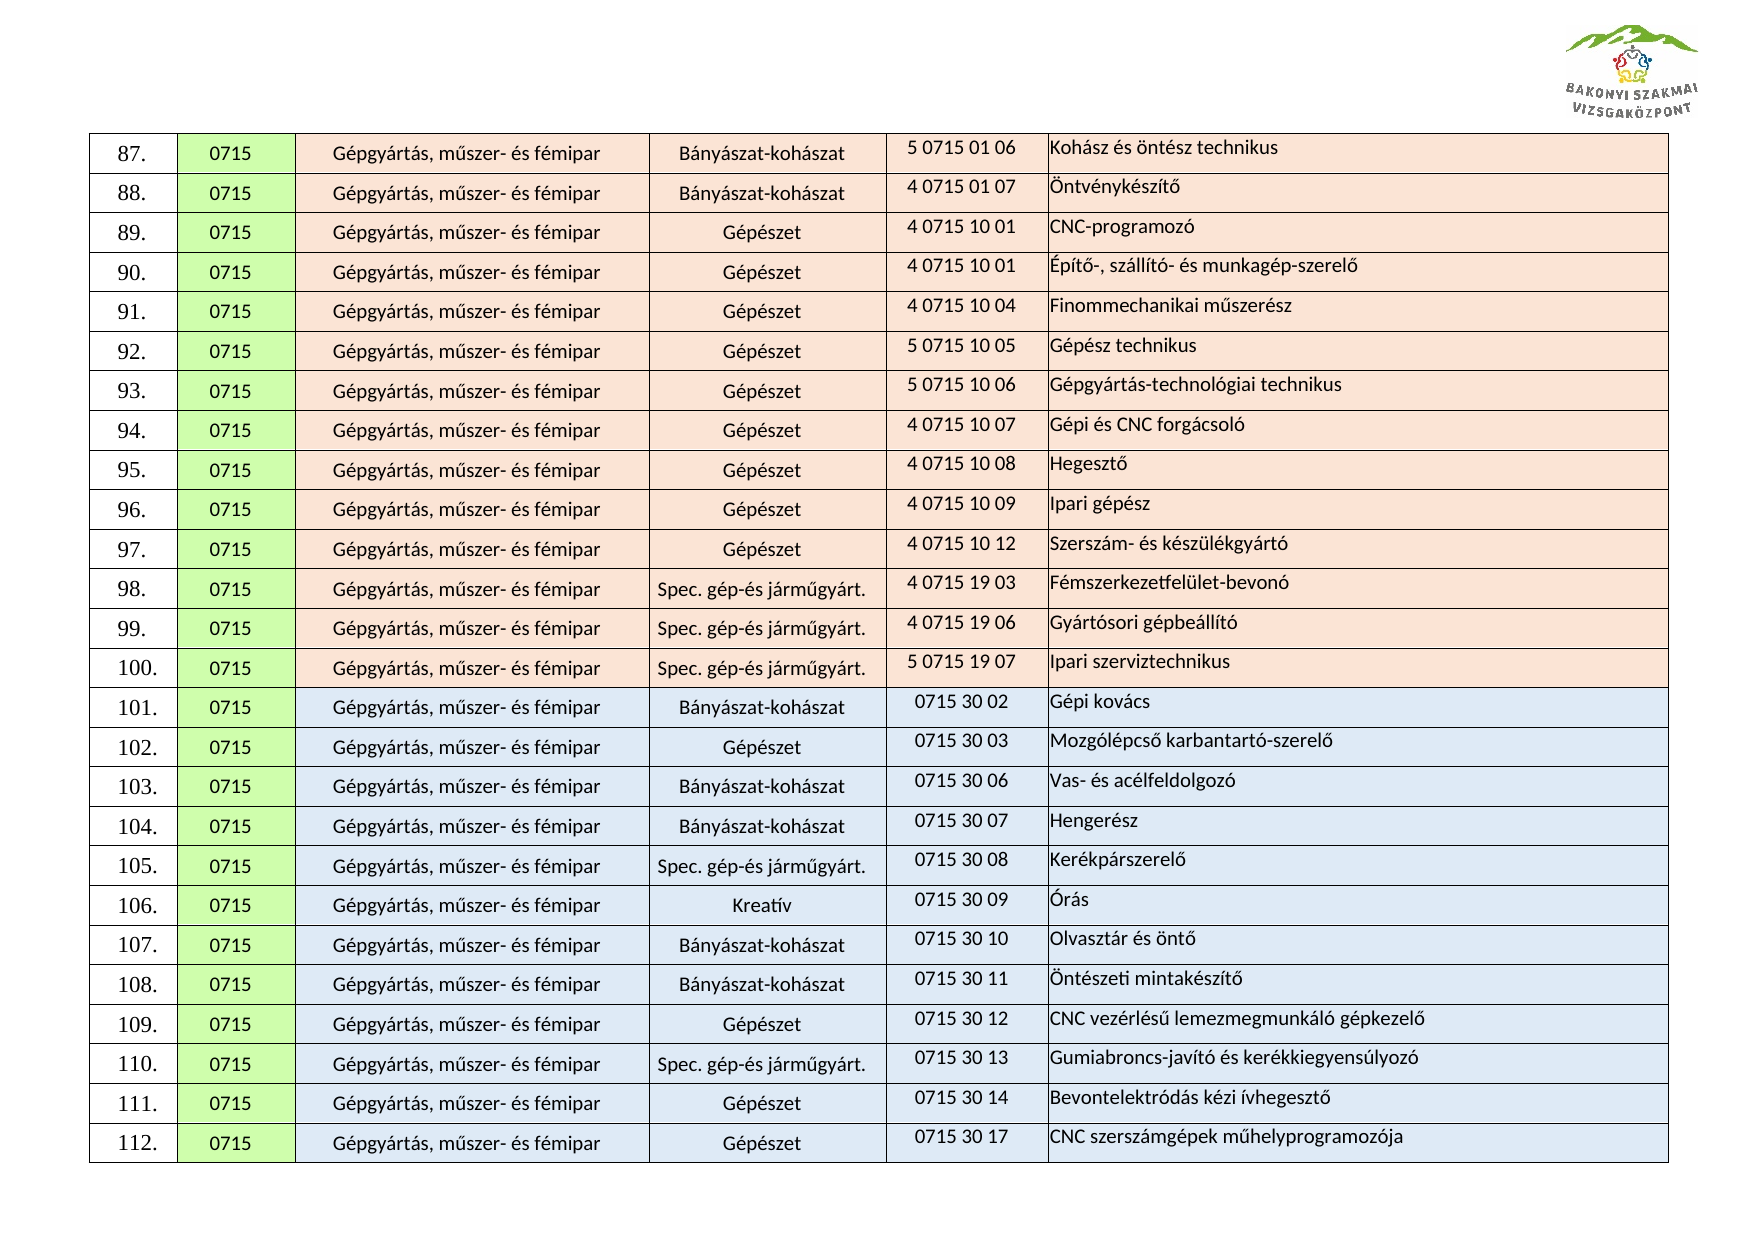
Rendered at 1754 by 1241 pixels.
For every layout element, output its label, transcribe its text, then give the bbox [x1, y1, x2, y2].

table_cell Gépgyártás, műszer- és fémipar [296, 965, 649, 1004]
table_cell Gépgyártás, műszer- és fémipar [296, 371, 649, 410]
table_cell 0715 [178, 490, 295, 529]
table_cell 0715 30 14 [887, 1084, 1048, 1122]
table_cell 4 0715 19 03 [887, 569, 1048, 608]
table_cell Gépgyártás, műszer- és fémipar [296, 688, 649, 727]
table_cell Bányászat-kohászat [650, 926, 886, 964]
table_cell [90, 1005, 177, 1043]
table_cell Gépgyártás, műszer- és fémipar [296, 253, 649, 291]
table_cell 0715 [178, 253, 295, 291]
table_cell 0715 [178, 292, 295, 331]
table_cell Gépgyártás, műszer- és fémipar [296, 530, 649, 568]
table_cell 0715 [178, 1005, 295, 1043]
table_cell 0715 [178, 332, 295, 370]
table_cell Mozgólépcső karbantartó-szerelő [1049, 728, 1668, 766]
table_cell 0715 [178, 609, 295, 647]
table_cell Gépészet [650, 530, 886, 568]
table_cell [90, 253, 177, 291]
table_cell Gépészet [650, 253, 886, 291]
table_cell 0715 30 17 [887, 1124, 1048, 1162]
table_cell Gépészet [650, 213, 886, 252]
table_cell 4 0715 19 06 [887, 609, 1048, 647]
table_cell Spec. gép-és járműgyárt. [650, 846, 886, 885]
table_cell Gépgyártás, műszer- és fémipar [296, 490, 649, 529]
table_cell Gyártósori gépbeállító [1049, 609, 1668, 647]
table_cell [90, 688, 177, 727]
table_cell Bányászat-kohászat [650, 174, 886, 212]
table_cell 5 0715 01 06 [887, 134, 1048, 172]
table_cell Gépgyártás, műszer- és fémipar [296, 451, 649, 489]
table_cell Vas- és acélfeldolgozó [1049, 767, 1668, 806]
table_cell 0715 [178, 767, 295, 806]
table_cell Gumiabroncs-javító és kerékkiegyensúlyozó [1049, 1044, 1668, 1083]
table_cell Gépészet [650, 292, 886, 331]
table_cell Gépészet [650, 371, 886, 410]
table_cell 0715 [178, 213, 295, 252]
table_cell [90, 292, 177, 331]
table_cell [90, 174, 177, 212]
table_cell 0715 30 03 [887, 728, 1048, 766]
table_cell Bányászat-kohászat [650, 965, 886, 1004]
table_cell 0715 [178, 411, 295, 449]
table_cell Gépészet [650, 1084, 886, 1122]
table_cell 4 0715 10 09 [887, 490, 1048, 529]
table_cell Gépészet [650, 1124, 886, 1162]
table_cell [90, 490, 177, 529]
table_cell 0715 [178, 886, 295, 924]
table_cell 0715 30 12 [887, 1005, 1048, 1043]
table_cell 0715 30 06 [887, 767, 1048, 806]
table_cell Gépgyártás, műszer- és fémipar [296, 1084, 649, 1122]
table_cell 0715 30 07 [887, 807, 1048, 845]
table_cell [90, 411, 177, 449]
table_cell Gépgyártás, műszer- és fémipar [296, 292, 649, 331]
table_cell CNC-programozó [1049, 213, 1668, 252]
table_cell Gépgyártás, műszer- és fémipar [296, 886, 649, 924]
table_cell 0715 [178, 569, 295, 608]
table_cell 4 0715 10 01 [887, 253, 1048, 291]
table_cell Gépgyártás, műszer- és fémipar [296, 332, 649, 370]
table_cell [90, 807, 177, 845]
table_cell Bányászat-kohászat [650, 807, 886, 845]
table_cell Gépgyártás, műszer- és fémipar [296, 926, 649, 964]
table_cell Gépgyártás, műszer- és fémipar [296, 807, 649, 845]
table_cell 4 0715 10 01 [887, 213, 1048, 252]
table_cell 0715 [178, 1044, 295, 1083]
table_cell Gépgyártás, műszer- és fémipar [296, 569, 649, 608]
table_cell [90, 134, 177, 172]
table_cell Gépgyártás, műszer- és fémipar [296, 649, 649, 687]
table_cell Építő-, szállító- és munkagép-szerelő [1049, 253, 1668, 291]
table_cell Gépgyártás-technológiai technikus [1049, 371, 1668, 410]
table_cell 0715 30 09 [887, 886, 1048, 924]
table_cell Gépgyártás, műszer- és fémipar [296, 1124, 649, 1162]
table_cell [90, 213, 177, 252]
table_cell Spec. gép-és járműgyárt. [650, 609, 886, 647]
table_cell 0715 30 10 [887, 926, 1048, 964]
table_cell [90, 332, 177, 370]
table_cell Öntvénykészítő [1049, 174, 1668, 212]
table_cell 4 0715 01 07 [887, 174, 1048, 212]
table_cell 0715 [178, 688, 295, 727]
table_cell Gépi kovács [1049, 688, 1668, 727]
table_cell Gépgyártás, műszer- és fémipar [296, 411, 649, 449]
table_cell Gépgyártás, műszer- és fémipar [296, 1005, 649, 1043]
table_cell 0715 [178, 174, 295, 212]
table_cell [90, 1084, 177, 1122]
table_cell 4 0715 10 04 [887, 292, 1048, 331]
table_cell [90, 1044, 177, 1083]
table_cell Olvasztár és öntő [1049, 926, 1668, 964]
table_cell Gépi és CNC forgácsoló [1049, 411, 1668, 449]
table_cell Ipari szerviztechnikus [1049, 649, 1668, 687]
table_cell Gépgyártás, műszer- és fémipar [296, 213, 649, 252]
table_cell Bányászat-kohászat [650, 767, 886, 806]
table_cell [90, 609, 177, 647]
table_cell Hengerész [1049, 807, 1668, 845]
table_cell [90, 530, 177, 568]
table_cell 0715 [178, 530, 295, 568]
table_cell Gépgyártás, műszer- és fémipar [296, 1044, 649, 1083]
table_cell 0715 [178, 965, 295, 1004]
table_cell [90, 728, 177, 766]
table_cell Órás [1049, 886, 1668, 924]
table_cell Gépgyártás, műszer- és fémipar [296, 609, 649, 647]
table_cell Gépészet [650, 411, 886, 449]
table_cell [90, 649, 177, 687]
table_cell 0715 [178, 807, 295, 845]
table_cell Kerékpárszerelő [1049, 846, 1668, 885]
table_cell [90, 569, 177, 608]
table_cell 5 0715 19 07 [887, 649, 1048, 687]
table_cell 0715 [178, 451, 295, 489]
table_cell Gépészet [650, 1005, 886, 1043]
table_cell Spec. gép-és járműgyárt. [650, 1044, 886, 1083]
table_cell 0715 30 13 [887, 1044, 1048, 1083]
table_cell [90, 926, 177, 964]
table_cell 4 0715 10 07 [887, 411, 1048, 449]
table_cell 5 0715 10 06 [887, 371, 1048, 410]
table_cell 0715 [178, 728, 295, 766]
table_cell 4 0715 10 12 [887, 530, 1048, 568]
table_cell Hegesztő [1049, 451, 1668, 489]
table_cell Finommechanikai műszerész [1049, 292, 1668, 331]
table_cell 0715 [178, 1084, 295, 1122]
table_cell Gépgyártás, műszer- és fémipar [296, 767, 649, 806]
table_cell 4 0715 10 08 [887, 451, 1048, 489]
table_cell 0715 30 02 [887, 688, 1048, 727]
table_cell CNC szerszámgépek műhelyprogramozója [1049, 1124, 1668, 1162]
table_cell 0715 [178, 649, 295, 687]
table_cell Szerszám- és készülékgyártó [1049, 530, 1668, 568]
table_cell Spec. gép-és járműgyárt. [650, 649, 886, 687]
table_cell Gépgyártás, műszer- és fémipar [296, 174, 649, 212]
table_cell Bányászat-kohászat [650, 134, 886, 172]
table_cell 0715 [178, 371, 295, 410]
table_cell Gépészet [650, 728, 886, 766]
table_cell Kohász és öntész technikus [1049, 134, 1668, 172]
table_cell Gépgyártás, műszer- és fémipar [296, 728, 649, 766]
table_cell [90, 886, 177, 924]
picture [1566, 25, 1699, 118]
table_cell [90, 1124, 177, 1162]
table_cell Bányászat-kohászat [650, 688, 886, 727]
table_cell 5 0715 10 05 [887, 332, 1048, 370]
table_cell Gépészet [650, 490, 886, 529]
table_cell Öntészeti mintakészítő [1049, 965, 1668, 1004]
table_cell Gépészet [650, 332, 886, 370]
table_cell Gépészet [650, 451, 886, 489]
table_cell Spec. gép-és járműgyárt. [650, 569, 886, 608]
table_cell 0715 30 08 [887, 846, 1048, 885]
table_cell CNC vezérlésű lemezmegmunkáló gépkezelő [1049, 1005, 1668, 1043]
table_cell 0715 [178, 1124, 295, 1162]
table_cell [90, 371, 177, 410]
table_cell Gépgyártás, műszer- és fémipar [296, 846, 649, 885]
table_cell [90, 846, 177, 885]
table_cell 0715 [178, 846, 295, 885]
table_cell [90, 965, 177, 1004]
table_cell Gépész technikus [1049, 332, 1668, 370]
table_cell Ipari gépész [1049, 490, 1668, 529]
table_cell Kreatív [650, 886, 886, 924]
table_cell 0715 [178, 926, 295, 964]
table_cell Gépgyártás, műszer- és fémipar [296, 134, 649, 172]
table_cell Fémszerkezetfelület-bevonó [1049, 569, 1668, 608]
table_cell [90, 767, 177, 806]
table_cell 0715 [178, 134, 295, 172]
table_cell [90, 451, 177, 489]
table_cell 0715 30 11 [887, 965, 1048, 1004]
table_cell Bevontelektródás kézi ívhegesztő [1049, 1084, 1668, 1122]
